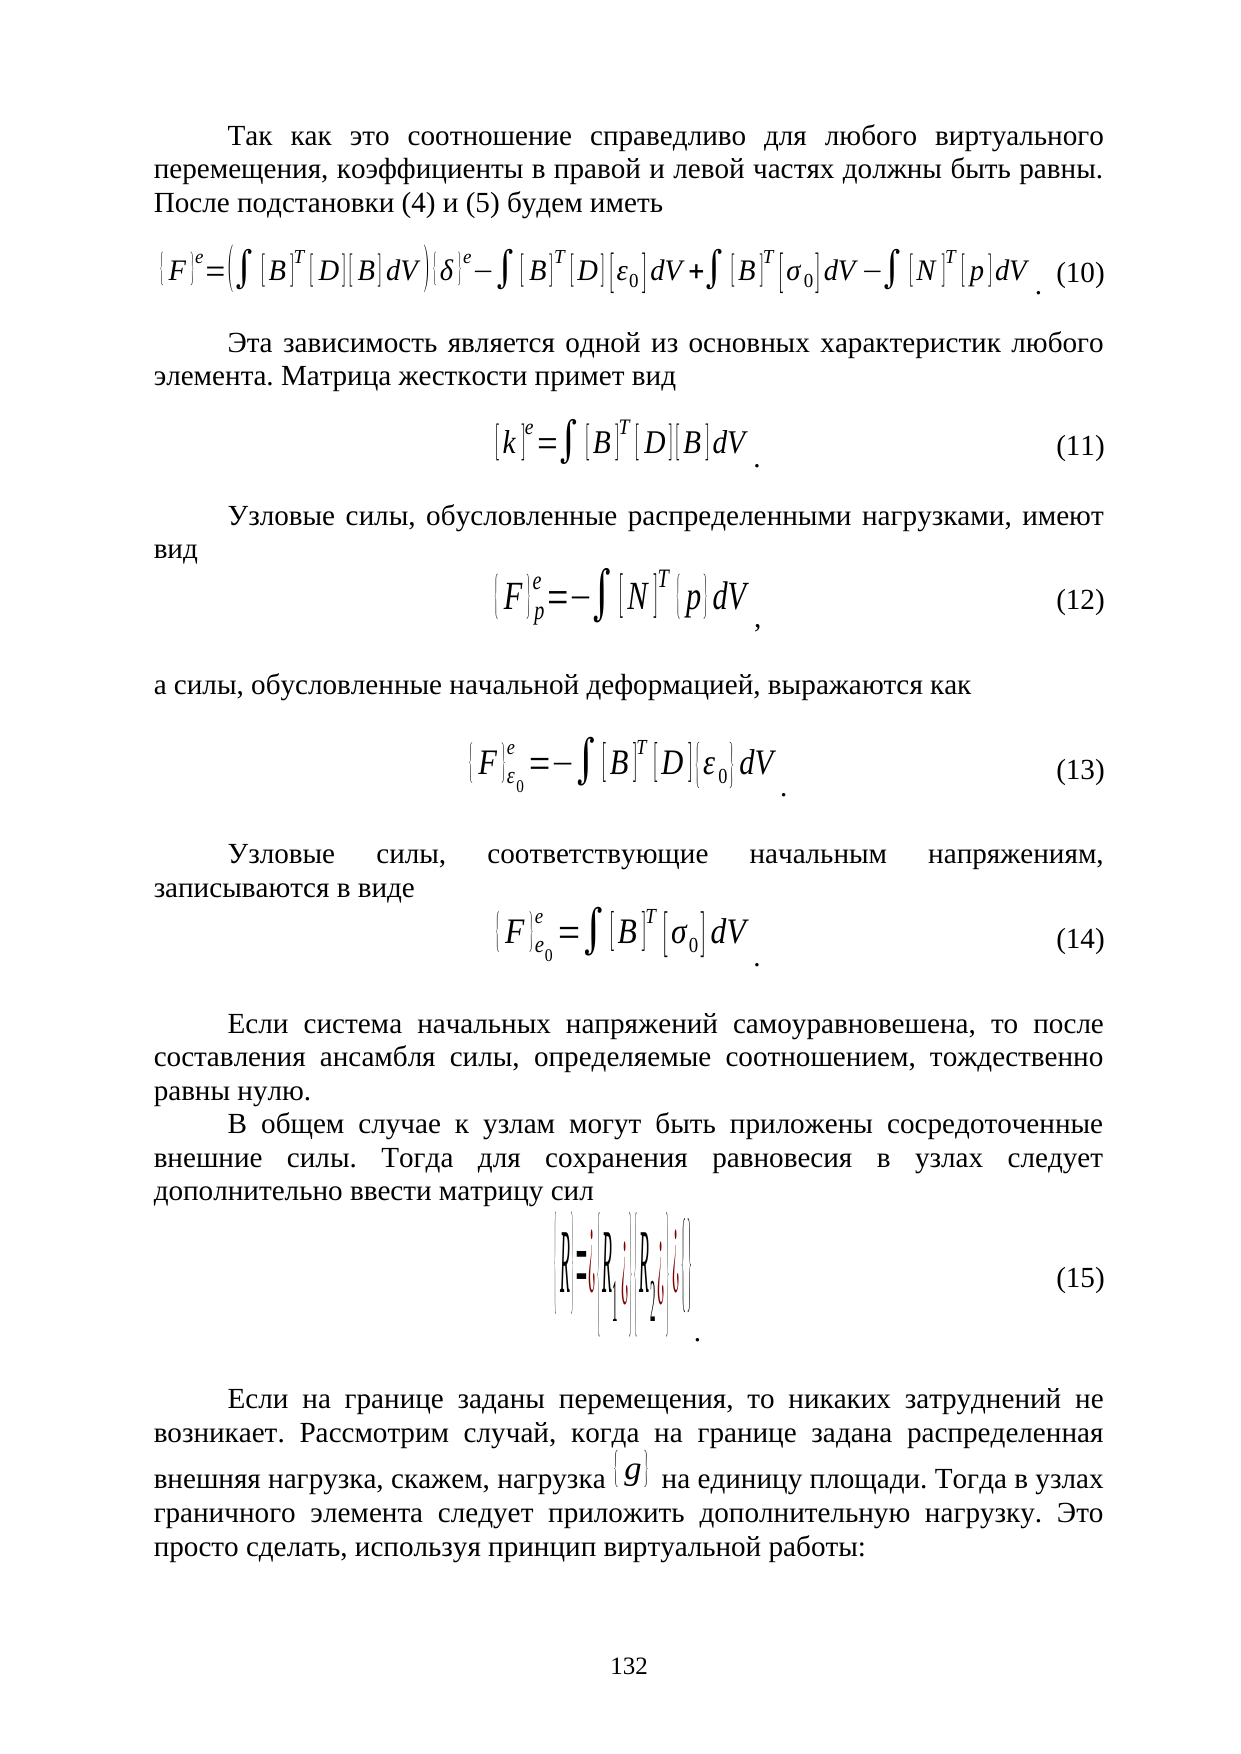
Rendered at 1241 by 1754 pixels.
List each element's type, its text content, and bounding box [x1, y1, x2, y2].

table_header (11) [1040, 416, 1116, 474]
table_header . [142, 904, 1039, 972]
table_header (13) [1040, 734, 1116, 803]
table_header (15) [1040, 1207, 1116, 1348]
text Так как это соотношение справедливо для любого виртуального перемещения, коэффициенты в правой и левой частях должны быть равны. После подстановки (4) и (5) будем иметь [153, 118, 1104, 219]
text Эта зависимость является одной из основных характеристик любого элемента. Матрица жесткости примет вид [153, 325, 1104, 392]
text Если на границе заданы перемещения, то никаких затруднений не возникает. Рассмотрим случай, когда на границе задана распределенная внешняя нагрузка, скажем, нагрузка на единицу площади. Тогда в узлах граничного элемента следует приложить дополнительную нагрузку. Это просто сделать, используя принцип виртуальной работы: [153, 1381, 1104, 1562]
table_header (10) [1059, 243, 1116, 301]
table_header (14) [1040, 904, 1116, 972]
text В общем случае к узлам могут быть приложены сосредоточенные внешние силы. Тогда для сохранения равновесия в узлах следует дополнительно ввести матрицу сил [153, 1106, 1104, 1207]
text Узловые силы, обусловленные распределенными нагрузками, имеют вид [153, 498, 1104, 565]
text Если система начальных напряжений самоуравновешена, то после составления ансамбля силы, определяемые соотношением, тождественно равны нулю. [153, 1006, 1104, 1106]
table_header , [142, 565, 1039, 633]
table_header . [142, 1207, 1039, 1348]
text Узловые силы, соответствующие начальным напряжениям, записываются в виде [153, 836, 1104, 903]
table_header . [142, 243, 1059, 301]
table_header . [142, 416, 1039, 474]
text а силы, обусловленные начальной деформацией, выражаются как [153, 667, 1104, 701]
table_header (12) [1040, 565, 1116, 633]
table_header . [142, 734, 1039, 803]
